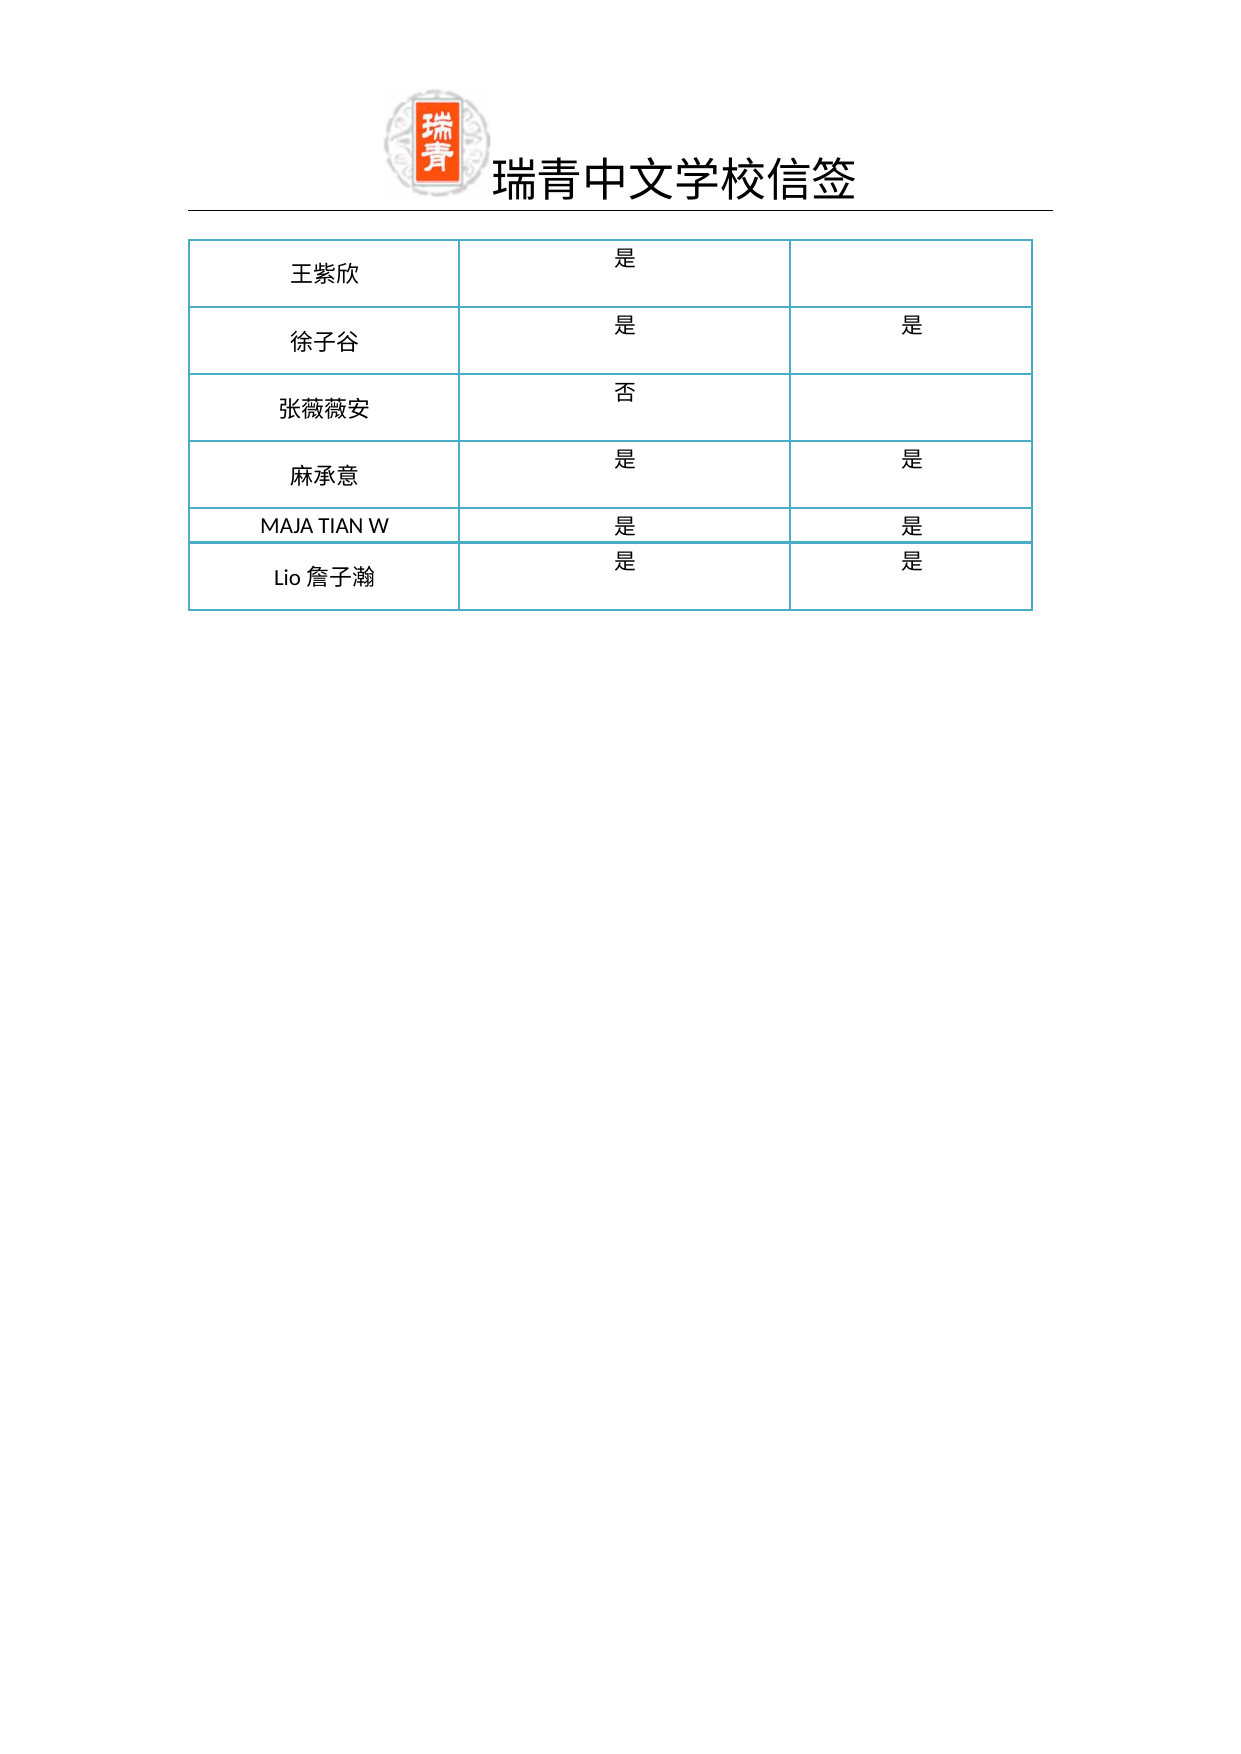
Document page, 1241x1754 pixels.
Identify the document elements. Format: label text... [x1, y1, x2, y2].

table_cell 王紫欣 [190, 241, 458, 306]
table_cell 是 [460, 544, 789, 608]
table_cell 徐子谷 [190, 308, 458, 373]
table_cell 否 [460, 375, 789, 440]
table_cell 是 [791, 442, 1031, 507]
table_cell [791, 241, 1031, 306]
table_cell 是 [791, 509, 1031, 541]
table_cell 张薇薇安 [190, 375, 458, 440]
table_cell [791, 375, 1031, 440]
table_cell 麻承意 [190, 442, 458, 507]
table_cell 是 [460, 442, 789, 507]
table_cell MAJA TIAN W [190, 509, 458, 541]
table_cell 是 [791, 308, 1031, 373]
table_cell 是 [460, 241, 789, 306]
picture [382, 88, 491, 197]
table_cell 是 [460, 308, 789, 373]
table_cell Lio 詹子瀚 [190, 544, 458, 608]
table_cell 是 [460, 509, 789, 541]
table_cell 是 [791, 544, 1031, 608]
